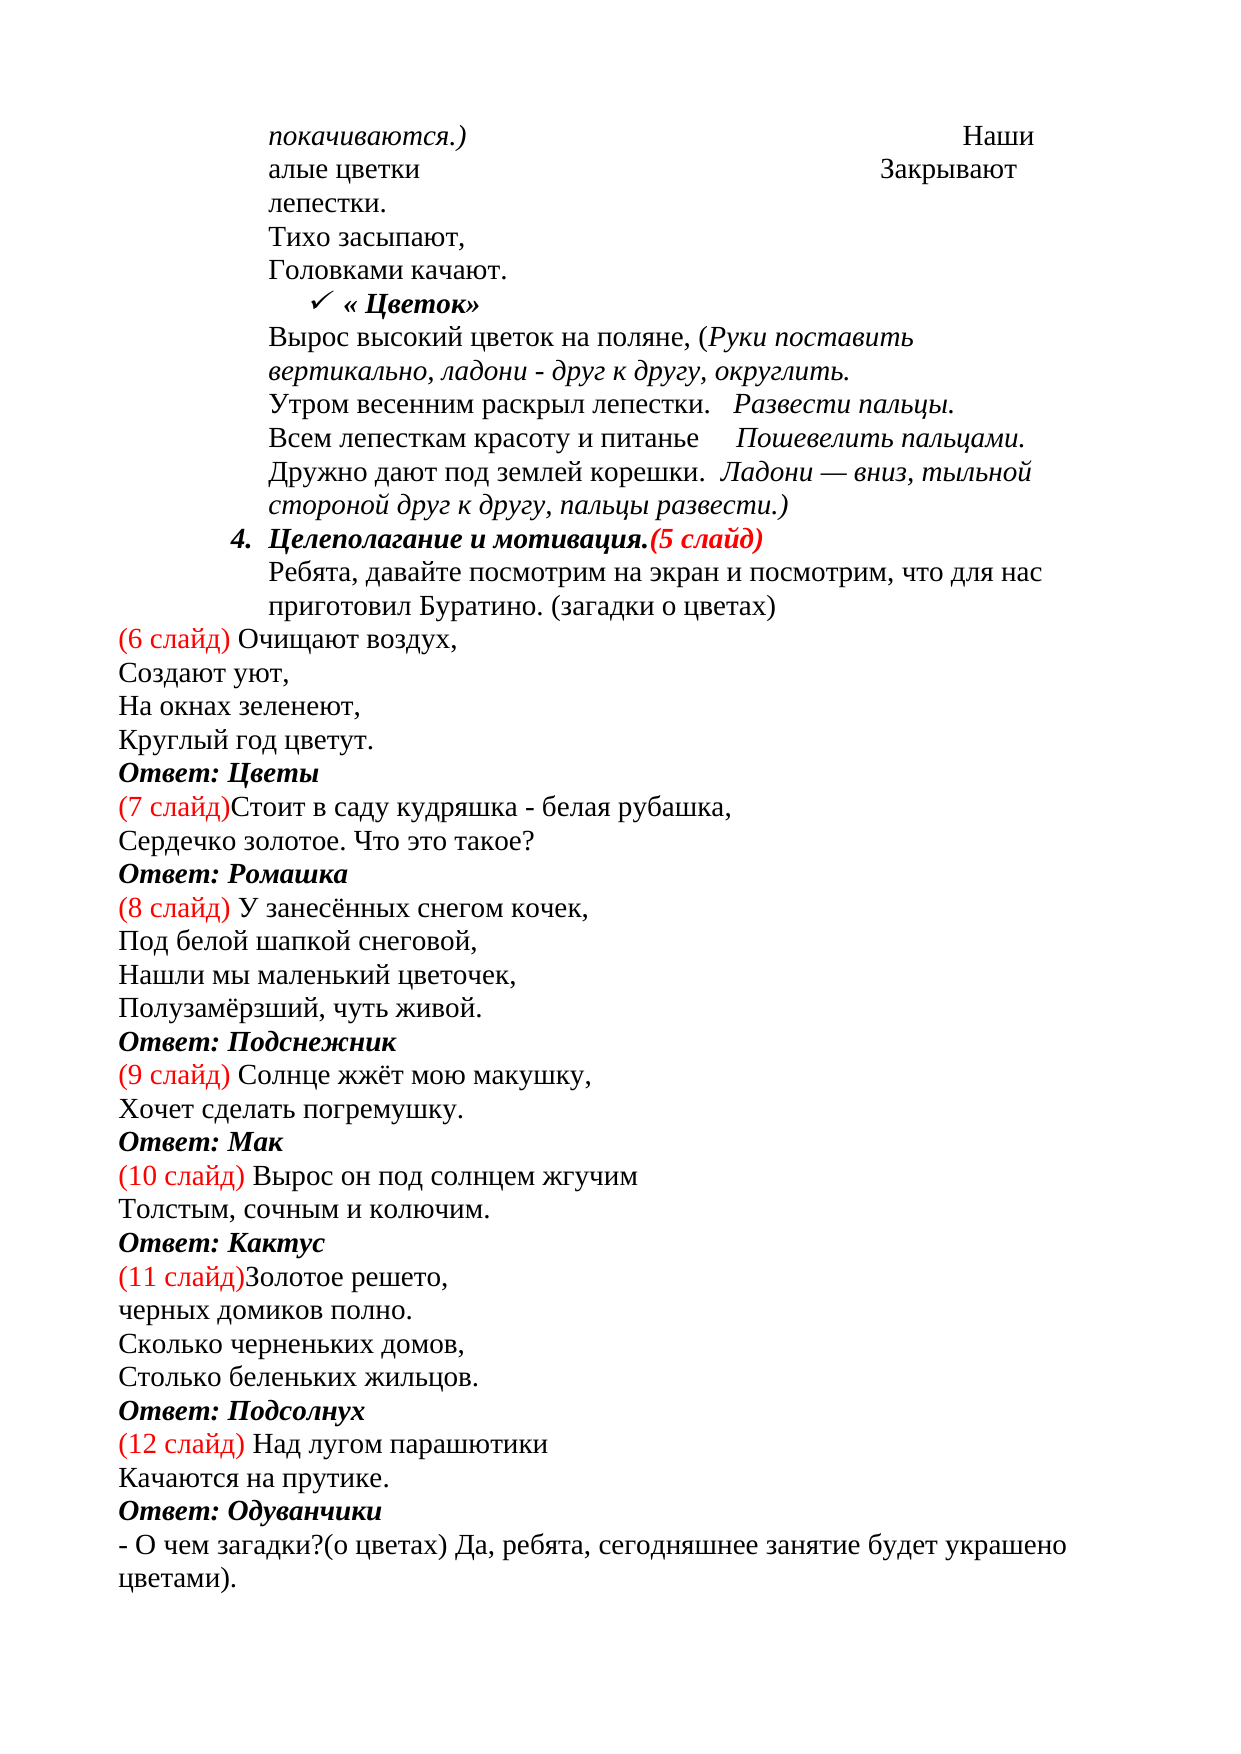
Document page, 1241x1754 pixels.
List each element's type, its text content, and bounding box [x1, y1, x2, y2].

text Утром весенним раскрыл лепестки. Развести пальцы. [268, 387, 1063, 420]
text Всем лепесткам красоту и питанье Пошевелить пальцами. Дружно дают под землей корешки. Ладони — вниз, тыльной стороной друг к другу, пальцы развести.) [268, 420, 1063, 521]
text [268, 118, 1063, 219]
text Тихо засыпают, Головками качают. [268, 219, 1063, 286]
text - О чем загадки?(о цветах) Да, ребята, сегодняшнее занятие будет украшено цветами). [118, 1527, 1122, 1594]
list « Цветок» [306, 286, 1063, 319]
list Ребята, давайте посмотрим на экран и посмотрим, что для нас приготовил Буратино. (загадки о цветах) [268, 554, 1122, 621]
text (6 слайд) Очищают воздух, Создают уют, На окнах зеленеют, Круглый год цветут. Ответ: Цветы (7 слайд)Стоит в саду кудряшка - белая рубашка, Сердечко золотое. Что это такое? Ответ: Ромашка (8 слайд) У занесённых снегом кочек, Под белой шапкой снеговой, Нашли мы маленький цветочек, Полузамёрзший, чуть живой. Ответ: Подснежник (9 слайд) Солнце жжёт мою макушку, Хочет сделать погремушку. Ответ: Мак (10 слайд) Вырос он под солнцем жгучим Толстым, сочным и колючим. Ответ: Кактус (11 слайд)Золотое решето, черных домиков полно. Сколько черненьких домов, Столько беленьких жильцов. Ответ: Подсолнух (12 слайд) Над лугом парашютики Качаются на прутике. Ответ: Одуванчики [118, 621, 1122, 1527]
list Целеполагание и мотивация.(5 слайд) [231, 521, 1122, 554]
text Вырос высокий цветок на поляне, (Руки поставить вертикально, ладони - друг к другу, округлить. [268, 319, 1063, 387]
